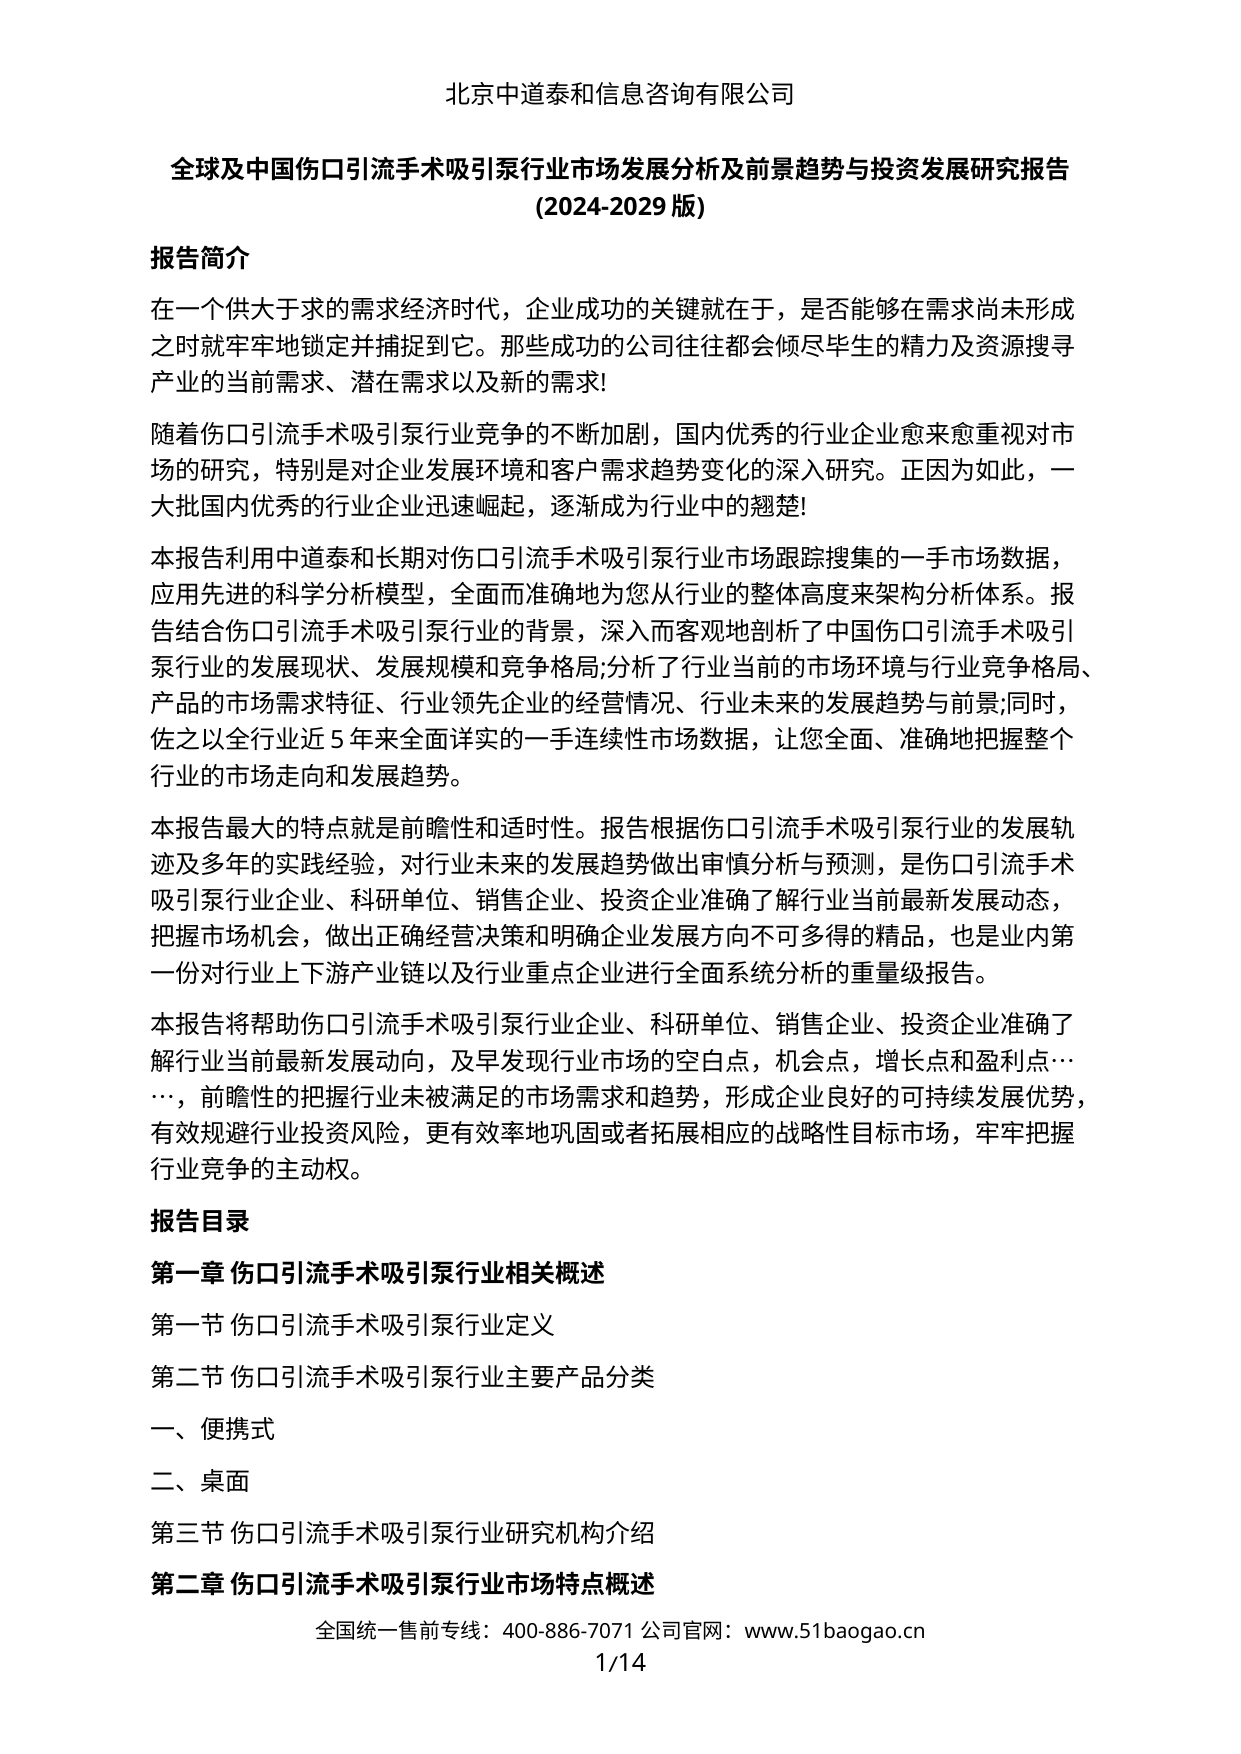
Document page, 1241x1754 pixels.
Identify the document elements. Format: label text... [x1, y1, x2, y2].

text 第二节 伤口引流手术吸引泵行业主要产品分类 [150, 1357, 1090, 1394]
text 随着伤口引流手术吸引泵行业竞争的不断加剧，国内优秀的行业企业愈来愈重视对市场的研究，特别是对企业发展环境和客户需求趋势变化的深入研究。正因为如此，一大批国内优秀的行业企业迅速崛起，逐渐成为行业中的翘楚! [150, 414, 1090, 523]
text 第二章 伤口引流手术吸引泵行业市场特点概述 [150, 1565, 1090, 1601]
text 第三节 伤口引流手术吸引泵行业研究机构介绍 [150, 1513, 1090, 1549]
text 二、桌面 [150, 1461, 1090, 1497]
text 本报告最大的特点就是前瞻性和适时性。报告根据伤口引流手术吸引泵行业的发展轨迹及多年的实践经验，对行业未来的发展趋势做出审慎分析与预测，是伤口引流手术吸引泵行业企业、科研单位、销售企业、投资企业准确了解行业当前最新发展动态，把握市场机会，做出正确经营决策和明确企业发展方向不可多得的精品，也是业内第一份对行业上下游产业链以及行业重点企业进行全面系统分析的重量级报告。 [150, 808, 1090, 989]
text 在一个供大于求的需求经济时代，企业成功的关键就在于，是否能够在需求尚未形成之时就牢牢地锁定并捕捉到它。那些成功的公司往往都会倾尽毕生的精力及资源搜寻产业的当前需求、潜在需求以及新的需求! [150, 290, 1090, 399]
text 报告简介 [150, 238, 1090, 274]
text 一、便携式 [150, 1409, 1090, 1446]
text 报告目录 [150, 1202, 1090, 1238]
text 全球及中国伤口引流手术吸引泵行业市场发展分析及前景趋势与投资发展研究报告(2024-2029版) [150, 150, 1090, 222]
text 第一节 伤口引流手术吸引泵行业定义 [150, 1306, 1090, 1342]
text 第一章 伤口引流手术吸引泵行业相关概述 [150, 1254, 1090, 1290]
text 本报告利用中道泰和长期对伤口引流手术吸引泵行业市场跟踪搜集的一手市场数据，应用先进的科学分析模型，全面而准确地为您从行业的整体高度来架构分析体系。报告结合伤口引流手术吸引泵行业的背景，深入而客观地剖析了中国伤口引流手术吸引泵行业的发展现状、发展规模和竞争格局;分析了行业当前的市场环境与行业竞争格局、产品的市场需求特征、行业领先企业的经营情况、行业未来的发展趋势与前景;同时，佐之以全行业近5年来全面详实的一手连续性市场数据，让您全面、准确地把握整个行业的市场走向和发展趋势。 [150, 539, 1090, 792]
text 本报告将帮助伤口引流手术吸引泵行业企业、科研单位、销售企业、投资企业准确了解行业当前最新发展动向，及早发现行业市场的空白点，机会点，增长点和盈利点……，前瞻性的把握行业未被满足的市场需求和趋势，形成企业良好的可持续发展优势，有效规避行业投资风险，更有效率地巩固或者拓展相应的战略性目标市场，牢牢把握行业竞争的主动权。 [150, 1005, 1090, 1186]
